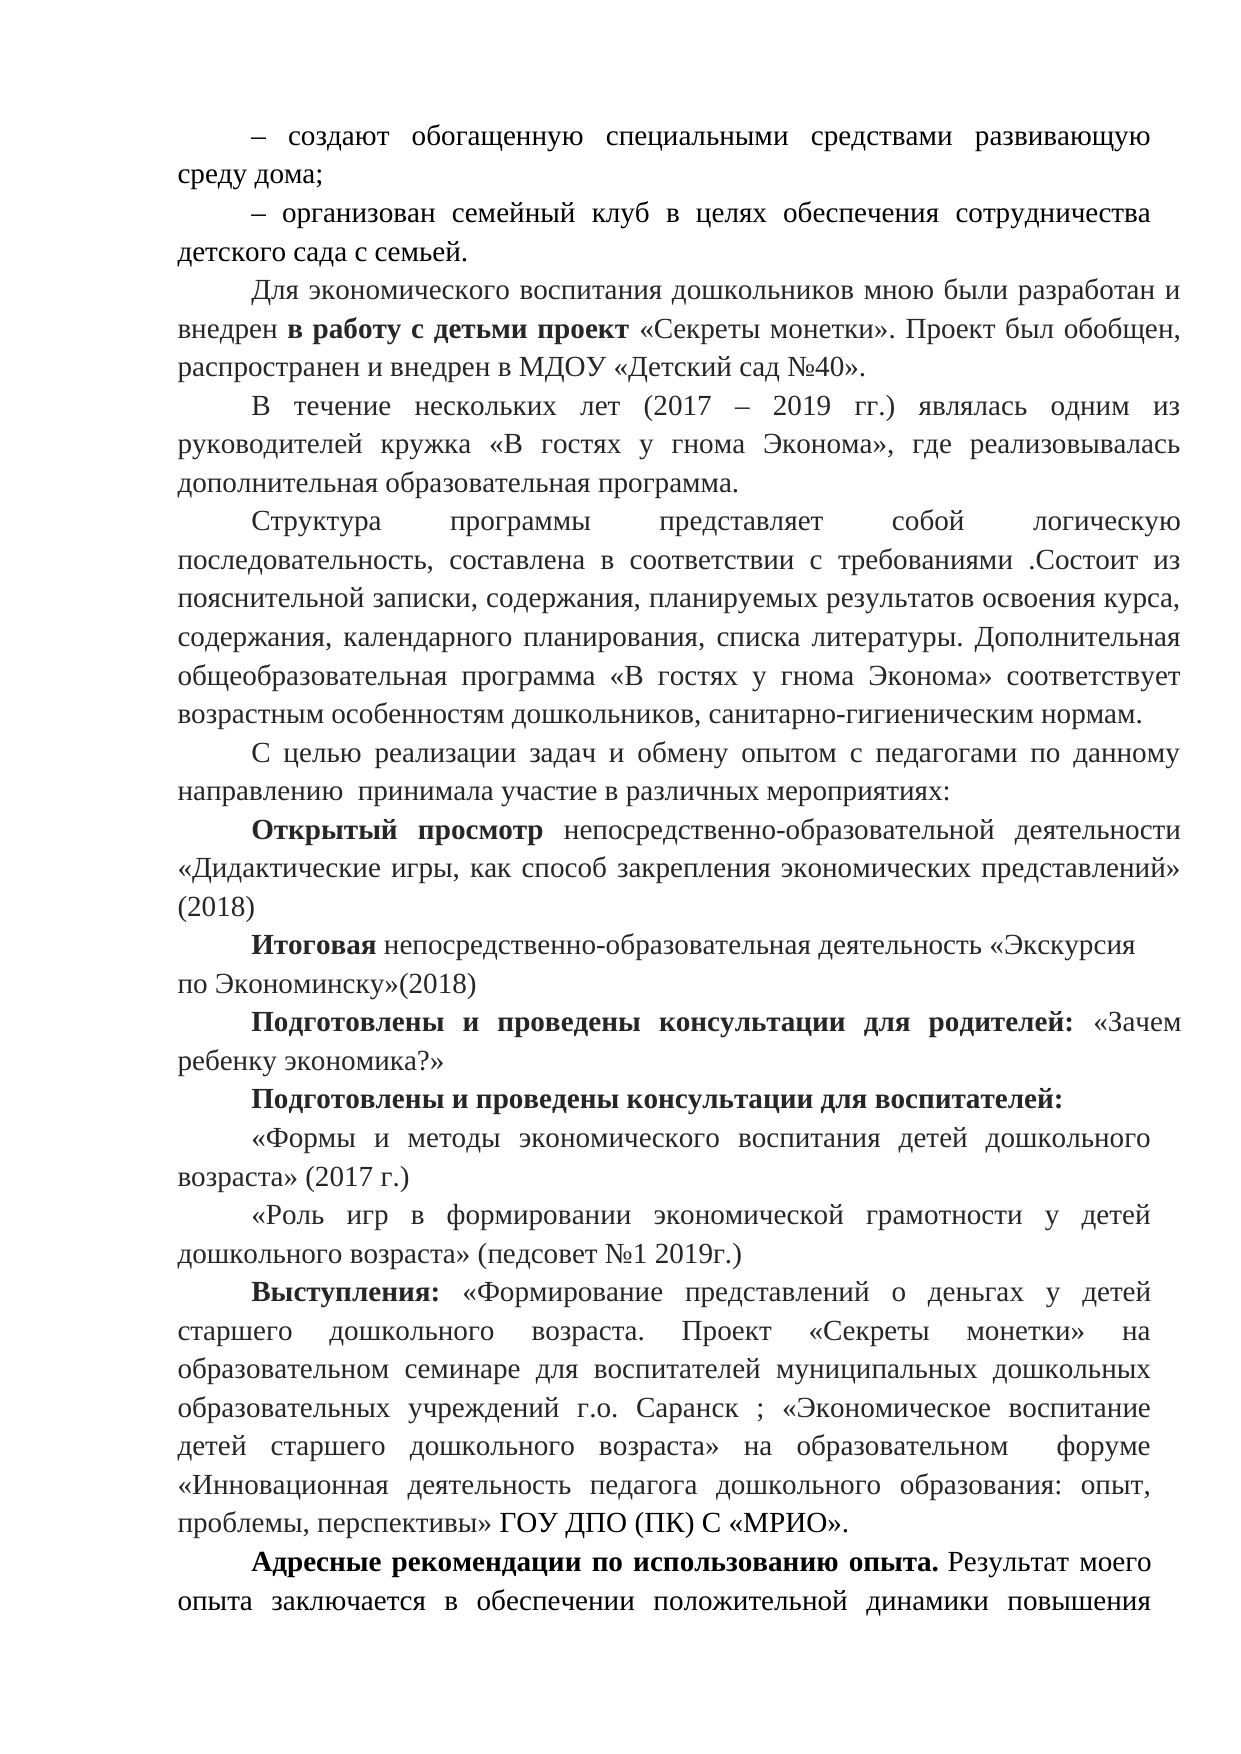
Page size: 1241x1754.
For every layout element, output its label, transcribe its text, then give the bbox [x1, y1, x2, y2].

text Итоговая непосредственно-образовательная деятельность «Экскурсия по Экономинску»(2018) [177, 927, 1152, 999]
text С целью реализации задач и обмену опытом с педагогами по данному направлению принимала участие в различных мероприятиях: [177, 735, 1181, 807]
text Выступления: «Формирование представлений о деньгах у детей старшего дошкольного возраста. Проект «Секреты монетки» на образовательном семинаре для воспитателей муниципальных дошкольных образовательных учреждений г.о. Саранск ; «Экономическое воспитание детей старшего дошкольного возраста» на образовательном форуме «Инновационная деятельность педагога дошкольного образования: опыт, проблемы, перспективы» ГОУ ДПО (ПК) С «МРИО». [177, 1274, 1152, 1539]
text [177, 1544, 1152, 1616]
text – создают обогащенную специальными средствами развивающую среду дома; [177, 118, 1152, 190]
text Открытый просмотр непосредственно-образовательной деятельности «Дидактические игры, как способ закрепления экономических представлений» (2018) [177, 812, 1181, 922]
text Структура программы представляет собой логическую последовательность, составлена в соответствии с требованиями .Состоит из пояснительной записки, содержания, планируемых результатов освоения курса, содержания, календарного планирования, списка литературы. Дополнительная общеобразовательная программа «В гостях у гнома Эконома» соответствует возрастным особенностям дошкольников, санитарно-гигиеническим нормам. [177, 503, 1181, 730]
text – организован семейный клуб в целях обеспечения сотрудничества детского сада с семьей. [177, 195, 1152, 267]
text «Роль игр в формировании экономической грамотности у детей дошкольного возраста» (педсовет №1 2019г.) [177, 1197, 1152, 1269]
text В течение нескольких лет (2017 – 2019 гг.) являлась одним из руководителей кружка «В гостях у гнома Эконома», где реализовывалась дополнительная образовательная программа. [177, 388, 1181, 498]
text Для экономического воспитания дошкольников мною были разработан и внедрен в работу с детьми проект «Секреты монетки». Проект был обобщен, распространен и внедрен в МДОУ «Детский сад №40». [177, 272, 1181, 383]
text Подготовлены и проведены консультации для родителей: «Зачем ребенку экономика?» [177, 1004, 1181, 1077]
text Подготовлены и проведены консультации для воспитателей: [177, 1082, 1181, 1115]
text «Формы и методы экономического воспитания детей дошкольного возраста» (2017 г.) [177, 1120, 1152, 1192]
